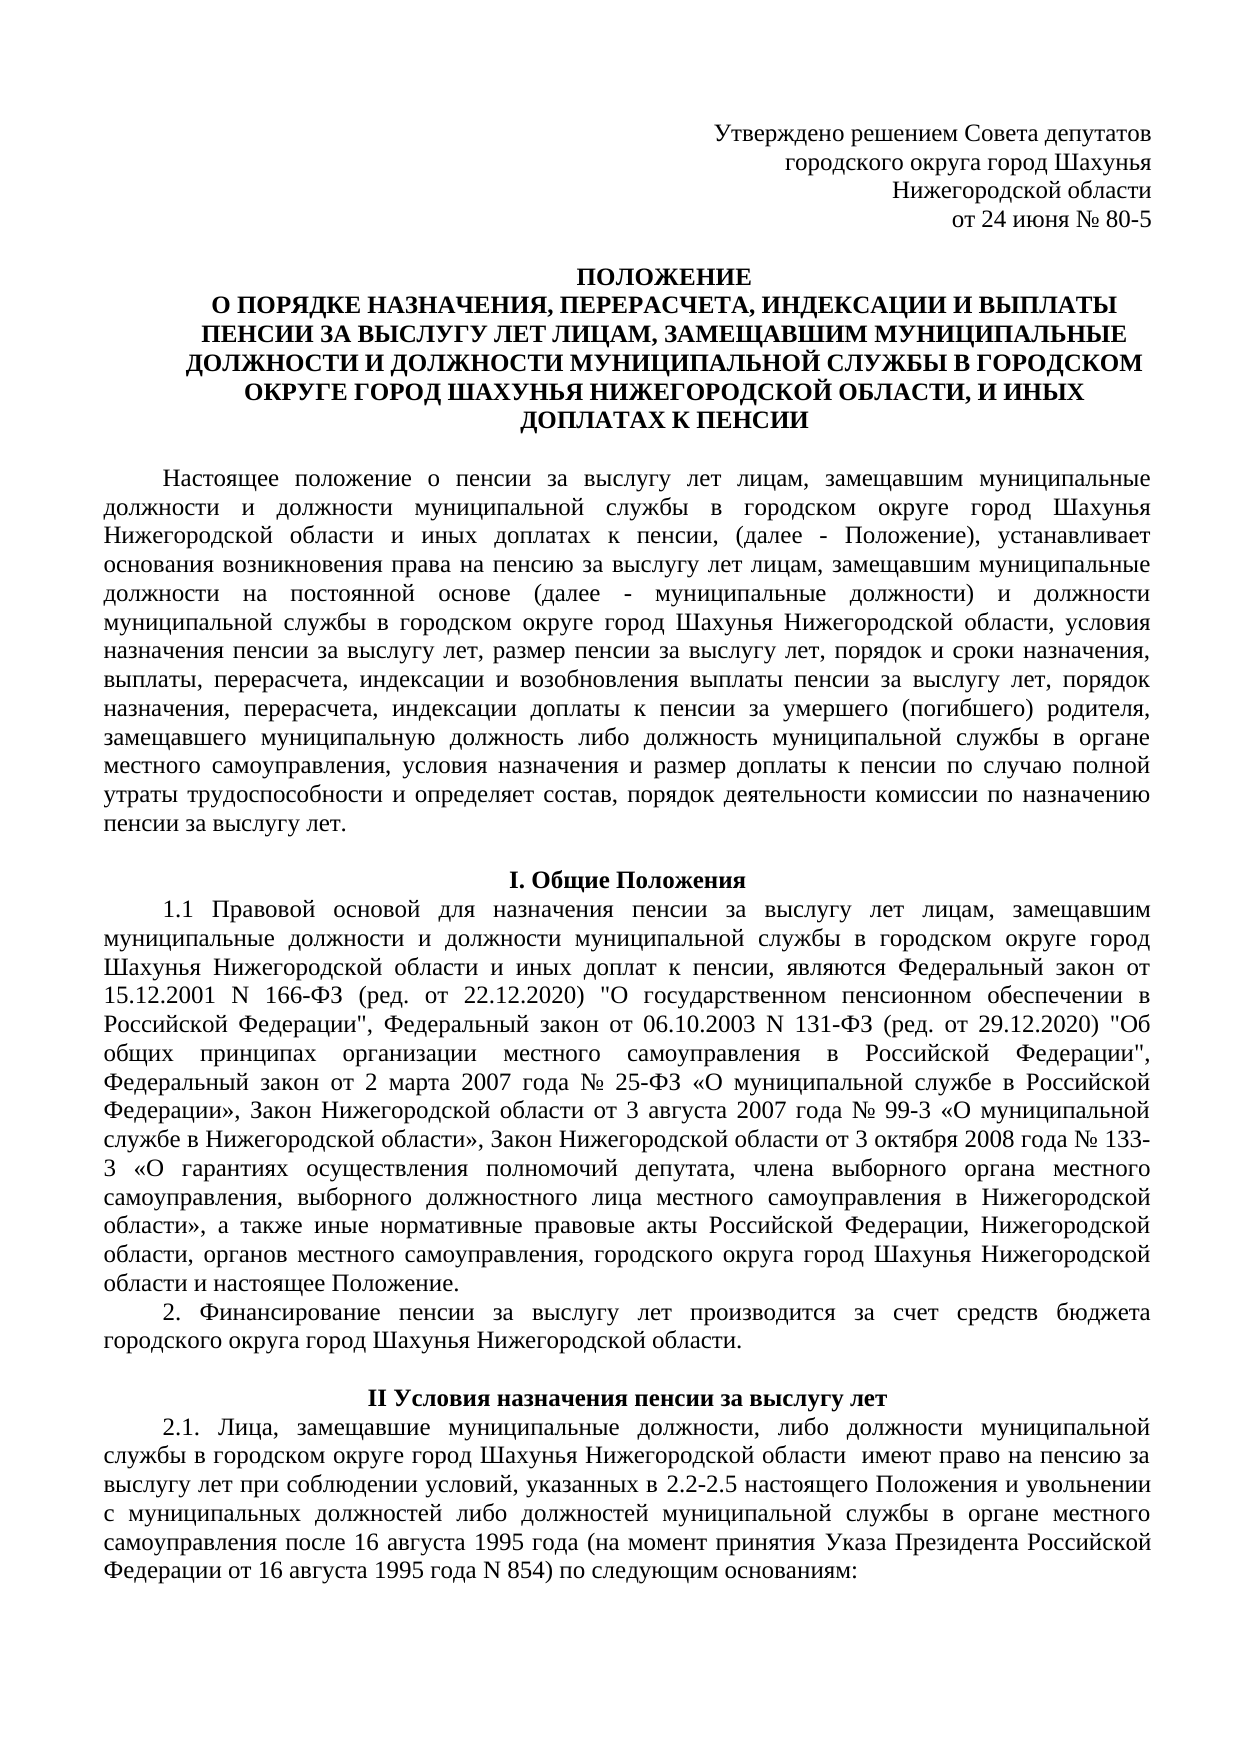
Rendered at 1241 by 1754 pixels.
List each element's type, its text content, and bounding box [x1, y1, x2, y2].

text 2.1. Лица, замещавшие муниципальные должности, либо должности муниципальной службы в городском округе город Шахунья Нижегородской области имеют право на пенсию за выслугу лет при соблюдении условий, указанных в 2.2-2.5 настоящего Положения и увольнении с муниципальных должностей либо должностей муниципальной службы в органе местного самоуправления после 16 августа 1995 года (на момент принятия Указа Президента Российской Федерации от 16 августа 1995 года N 854) по следующим основаниям: [103, 1412, 1152, 1584]
text Нижегородской области [177, 176, 1152, 204]
text 1.1 Правовой основой для назначения пенсии за выслугу лет лицам, замещавшим муниципальные должности и должности муниципальной службы в городском округе город Шахунья Нижегородской области и иных доплат к пенсии, являются Федеральный закон от 15.12.2001 N 166-ФЗ (ред. от 22.12.2020) "О государственном пенсионном обеспечении в Российской Федерации", Федеральный закон от 06.10.2003 N 131-ФЗ (ред. от 29.12.2020) "Об общих принципах организации местного самоуправления в Российской Федерации", Федеральный закон от 2 марта 2007 года № 25-ФЗ «О муниципальной службе в Российской Федерации», Закон Нижегородской области от 3 августа 2007 года № 99-3 «О муниципальной службе в Нижегородской области», Закон Нижегородской области от 3 октября 2008 года № 133-3 «О гарантиях осуществления полномочий депутата, члена выборного органа местного самоуправления, выборного должностного лица местного самоуправления в Нижегородской области», а также иные нормативные правовые акты Российской Федерации, Нижегородской области, органов местного самоуправления, городского округа город Шахунья Нижегородской области и настоящее Положение. [103, 894, 1152, 1297]
text II Условия назначения пенсии за выслугу лет [103, 1383, 1152, 1412]
text 2. Финансирование пенсии за выслугу лет производится за счет средств бюджета городского округа город Шахунья Нижегородской области. [103, 1297, 1152, 1354]
text I. Общие Положения [103, 866, 1152, 894]
text Утверждено решением Совета депутатов [177, 118, 1152, 147]
text Настоящее положение о пенсии за выслугу лет лицам, замещавшим муниципальные должности и должности муниципальной службы в городском округе город Шахунья Нижегородской области и иных доплатах к пенсии, (далее - Положение), устанавливает основания возникновения права на пенсию за выслугу лет лицам, замещавшим муниципальные должности на постоянной основе (далее - муниципальные должности) и должности муниципальной службы в городском округе город Шахунья Нижегородской области, условия назначения пенсии за выслугу лет, размер пенсии за выслугу лет, порядок и сроки назначения, выплаты, перерасчета, индексации и возобновления выплаты пенсии за выслугу лет, порядок назначения, перерасчета, индексации доплаты к пенсии за умершего (погибшего) родителя, замещавшего муниципальную должность либо должность муниципальной службы в органе местного самоуправления, условия назначения и размер доплаты к пенсии по случаю полной утраты трудоспособности и определяет состав, порядок деятельности комиссии по назначению пенсии за выслугу лет. [103, 463, 1152, 837]
text городского округа город Шахунья [177, 147, 1152, 176]
text ПОЛОЖЕНИЕ О ПОРЯДКЕ НАЗНАЧЕНИЯ, ПЕРЕРАСЧЕТА, ИНДЕКСАЦИИ И ВЫПЛАТЫ ПЕНСИИ ЗА ВЫСЛУГУ ЛЕТ ЛИЦАМ, ЗАМЕЩАВШИМ МУНИЦИПАЛЬНЫЕ ДОЛЖНОСТИ И ДОЛЖНОСТИ МУНИЦИПАЛЬНОЙ СЛУЖБЫ В ГОРОДСКОМ ОКРУГЕ ГОРОД ШАХУНЬЯ НИЖЕГОРОДСКОЙ ОБЛАСТИ, И ИНЫХ ДОПЛАТАХ К ПЕНСИИ [177, 262, 1152, 434]
text от 24 июня № 80-5 [177, 204, 1152, 233]
